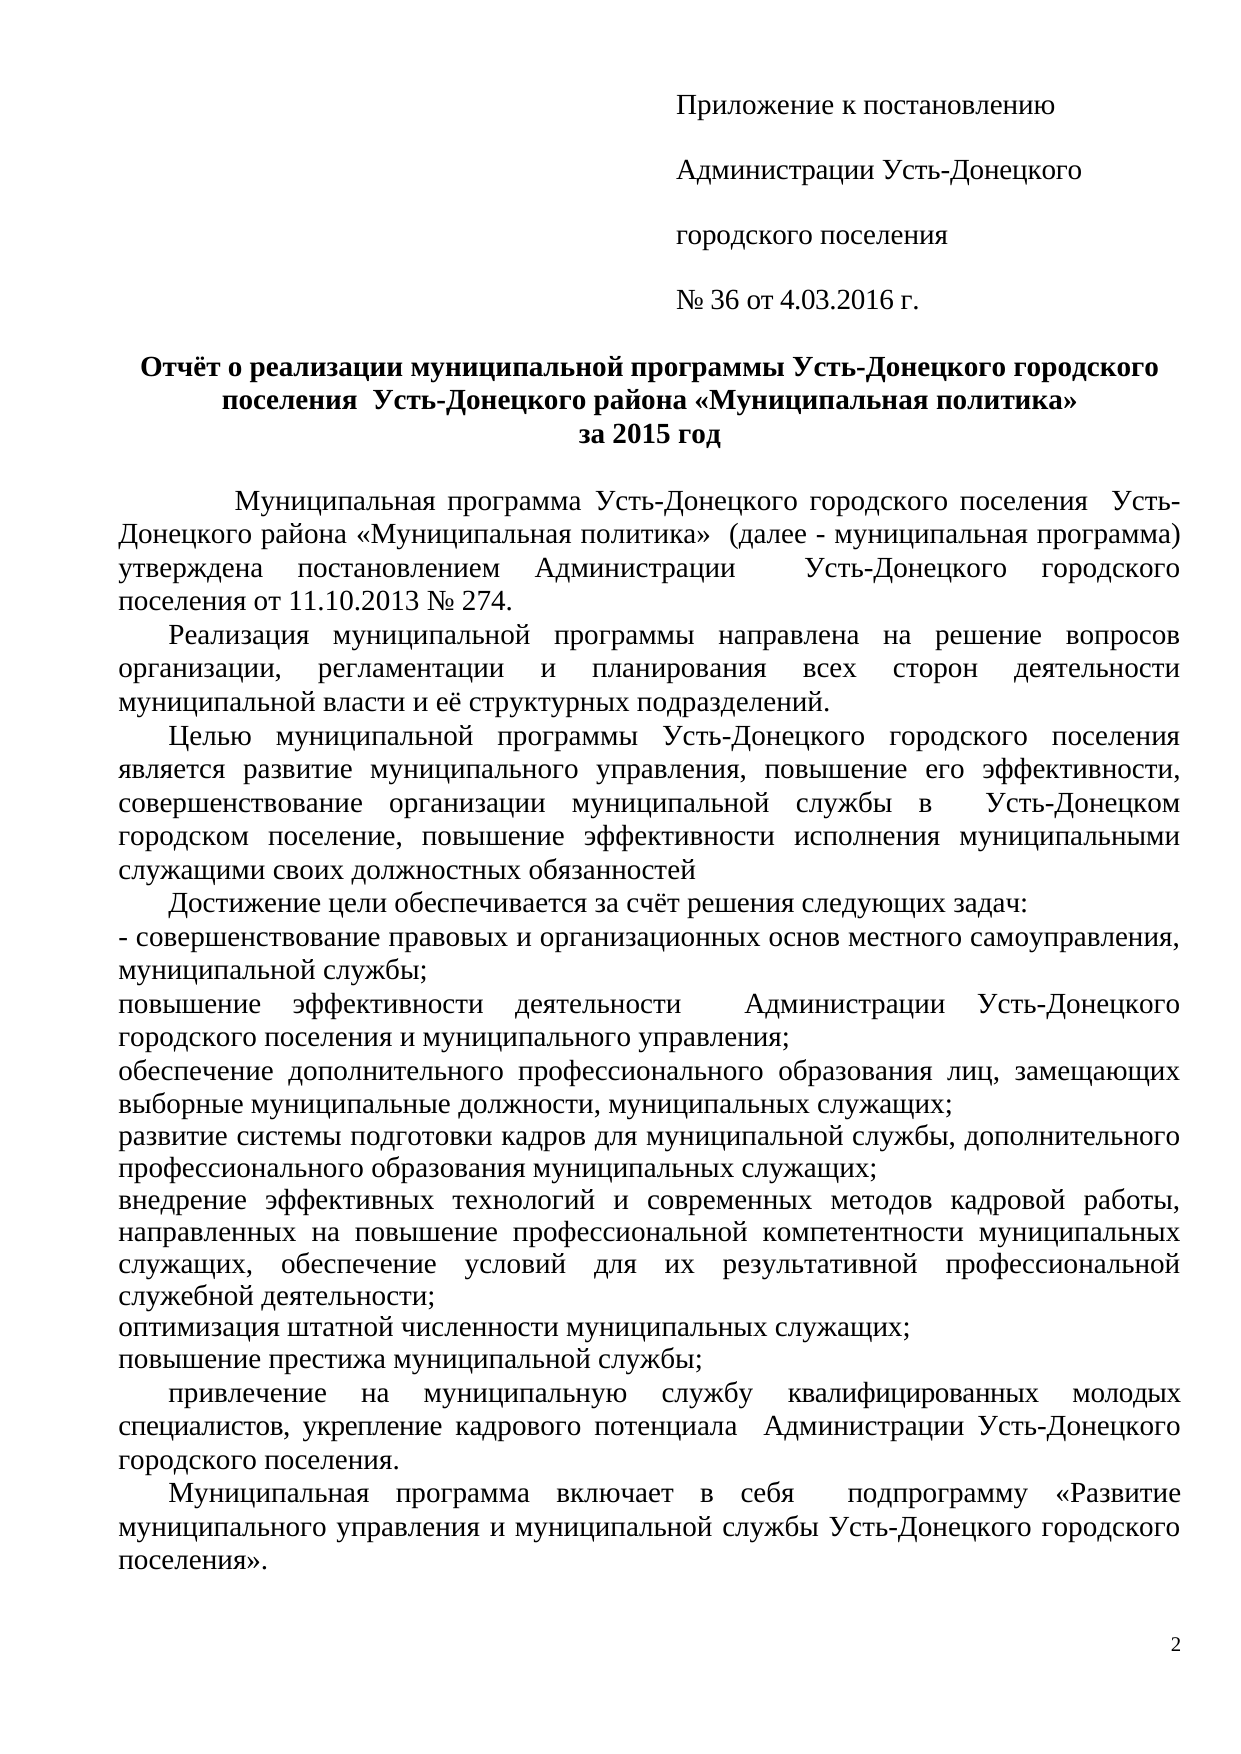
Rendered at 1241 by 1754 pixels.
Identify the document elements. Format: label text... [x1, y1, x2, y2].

text оптимизация штатной численности муниципальных служащих; [118, 1311, 1181, 1343]
text Муниципальная программа Усть-Донецкого городского поселения Усть-Донецкого района «Муниципальная политика» (далее - муниципальная программа) утверждена постановлением Администрации Усть-Донецкого городского поселения от 11.10.2013 № 274. [118, 483, 1181, 617]
table_header Приложение к постановлению Администрации Усть-Донецкого городского поселения № 36 от 4.03.2016 г. [665, 89, 1192, 349]
text за 2015 год [118, 416, 1181, 449]
text Целью муниципальной программы Усть-Донецкого городского поселения является развитие муниципального управления, повышение его эффективности, совершенствование организации муниципальной службы в Усть-Донецком городском поселение, повышение эффективности исполнения муниципальными служащими своих должностных обязанностей [118, 718, 1181, 885]
text внедрение эффективных технологий и современных методов кадровой работы, направленных на повышение профессиональной компетентности муниципальных служащих, обеспечение условий для их результативной профессиональной служебной деятельности; [118, 1184, 1181, 1311]
text Достижение цели обеспечивается за счёт решения следующих задач: [118, 885, 1181, 919]
text Отчёт о реализации муниципальной программы Усть-Донецкого городского поселения Усть-Донецкого района «Муниципальная политика» [118, 349, 1181, 416]
text обеспечение дополнительного профессионального образования лиц, замещающих выборные муниципальные должности, муниципальных служащих; [118, 1053, 1181, 1120]
text развитие системы подготовки кадров для муниципальной службы, дополнительного профессионального образования муниципальных служащих; [118, 1120, 1181, 1184]
text повышение престижа муниципальной службы; [118, 1343, 1181, 1375]
text - совершенствование правовых и организационных основ местного самоуправления, муниципальной службы; [118, 919, 1181, 986]
text повышение эффективности деятельности Администрации Усть-Донецкого городского поселения и муниципального управления; [118, 986, 1181, 1053]
text привлечение на муниципальную службу квалифицированных молодых специалистов, укрепление кадрового потенциала Администрации Усть-Донецкого городского поселения. [118, 1375, 1181, 1475]
text Реализация муниципальной программы направлена на решение вопросов организации, регламентации и планирования всех сторон деятельности муниципальной власти и её структурных подразделений. [118, 617, 1181, 718]
text Муниципальная программа включает в себя подпрограмму «Развитие муниципального управления и муниципальной службы Усть-Донецкого городского поселения». [118, 1475, 1181, 1576]
